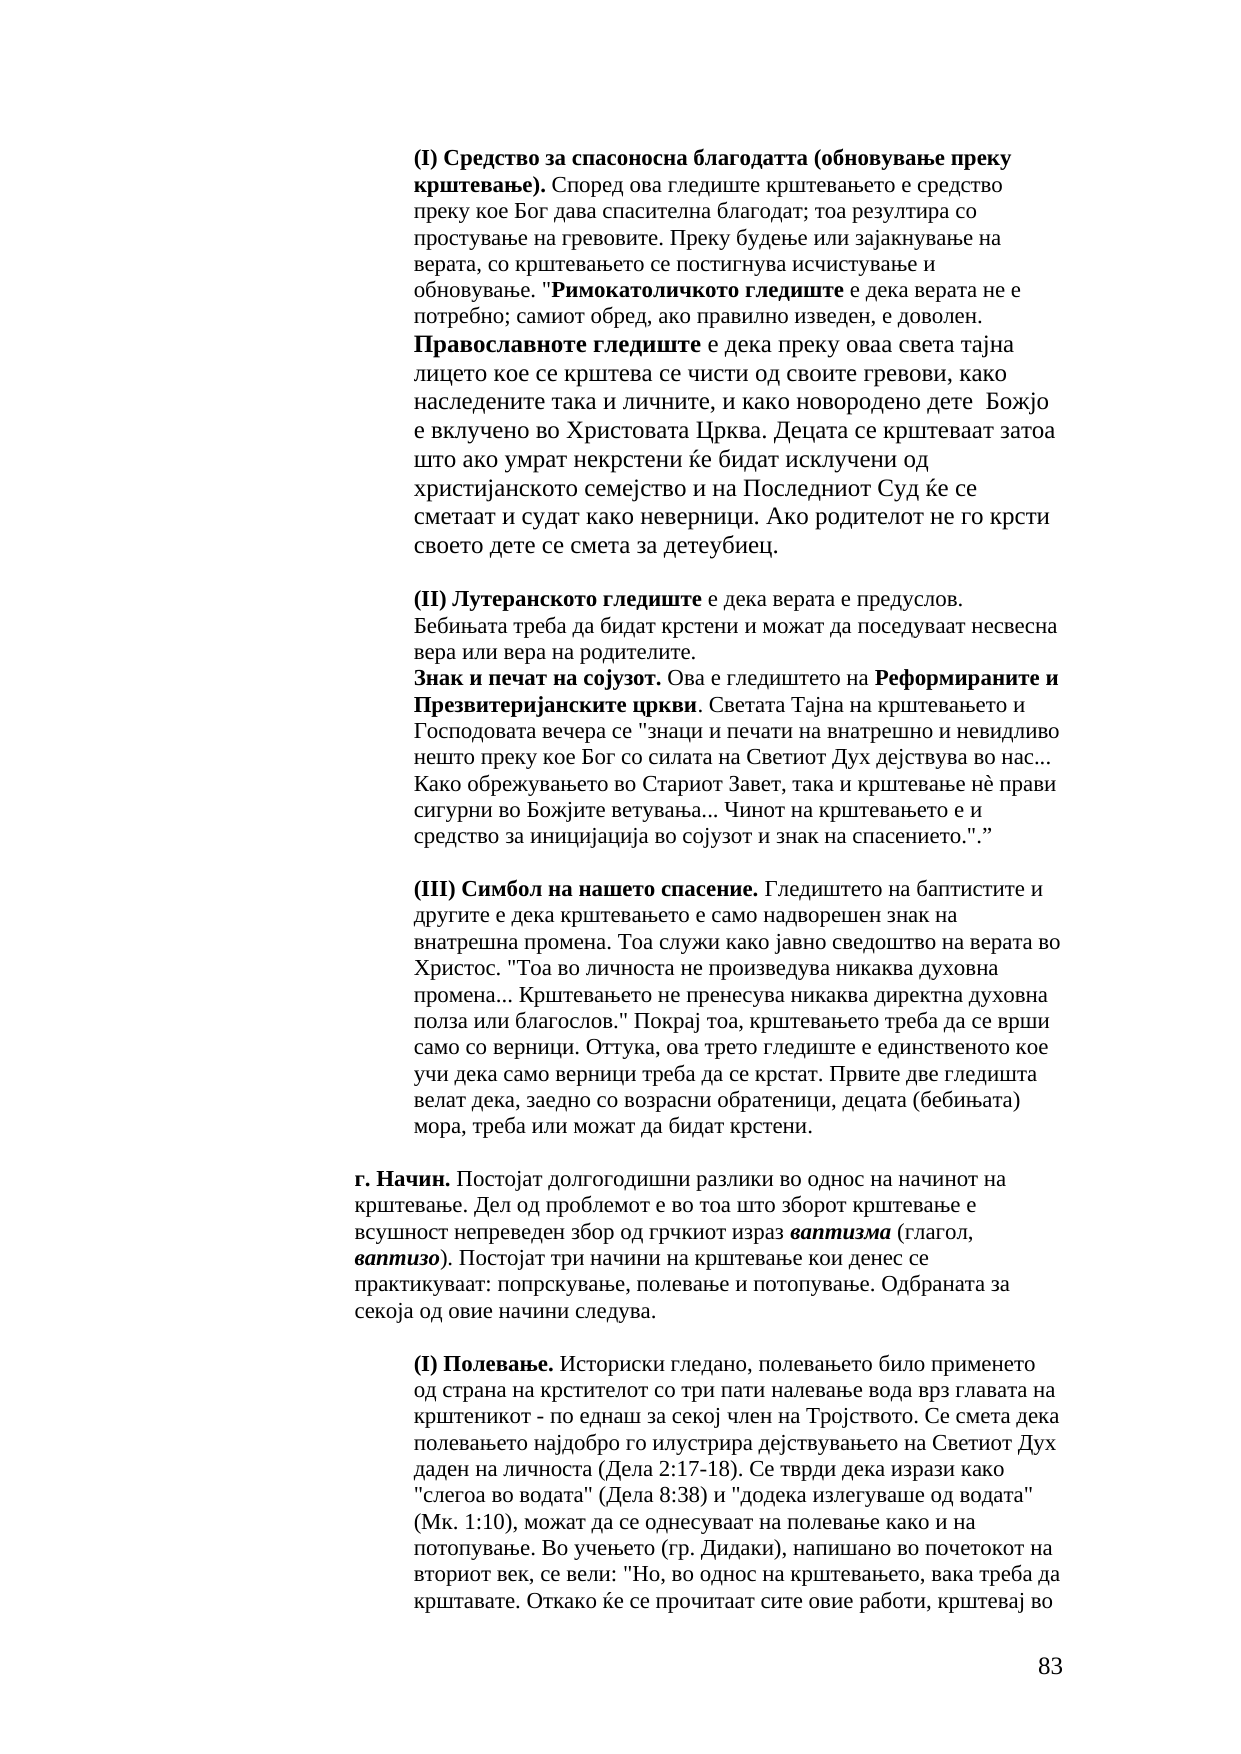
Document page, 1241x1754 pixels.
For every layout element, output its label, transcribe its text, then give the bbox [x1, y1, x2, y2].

text (III) Симбол на нашето спасение. Гледиштето на баптистите и другите е дека крштевањето е само надворешен знак на внатрешна промена. Тоа служи како јавно сведоштво на верата во Христос. "Тоа во личноста не произведува никаква духовна промена... Крштевањето не пренесува никаква директна духовна полза или благослов." Покрај тоа, крштевањето треба да се врши само со верници. Оттука, ова трето гледиште е единственото кое учи дека само верници треба да се крстат. Првите две гледишта велат дека, заедно со возрасни обратеници, децата (бебињата) мора, треба или можат да бидат крстени. [413, 875, 1063, 1139]
text (I) Средство за спасоносна благодатта (обновување преку крштевање). Според ова гледиште крштевањето е средство преку кое Бог дава спасителна благодат; тоа резултира со простување на гревовите. Преку будење или зајакнување на верата, со крштевањето се постигнува исчистување и обновување. "Римокатоличкото гледиште е дека верата не е потребно; самиот обред, ако правилно изведен, е доволен. [413, 144, 1063, 329]
text Знак и печат на сојузот. Ова е гледиштето на Реформираните и Презвитеријанските цркви. Светата Тајна на крштевањето и Господовата вечера се "знаци и печати на внатрешно и невидливо нешто преку кое Бог со силата на Светиот Дух дејствува во нас... Како обрежувањето во Стариот Завет, така и крштевање нè прави сигурни во Божјите ветувања... Чинот на крштевањето е и средство за иницијација во сојузот и знак на спасението.".” [413, 664, 1063, 849]
text (II) Лутеранското гледиште е дека верата е предуслов. Бебињата треба да бидат крстени и можат да поседуваат несвесна вера или вера на родителите. [413, 585, 1063, 664]
text Православноте гледиште е дека преку оваа света тајна лицето кое се крштева се чисти од своите гревови, како наследените така и личните, и како новородено дете Божјо е вклучено во Христовата Црква. Децата се крштеваат затоа што ако умрат некрстени ќе бидат исклучени од христијанското семејство и на Последниот Суд ќе се сметаат и судат како неверници. Ако родителот не го крсти своето дете се смета за детеубиец. [413, 329, 1063, 559]
text г. Начин. Постојат долгогодишни разлики во однос на начинот на крштевање. Дел од проблемот е во тоа што зборот крштевање е всушност непреведен збор од грчкиот израз ваптизма (глагол, ваптизо). Постојат три начини на крштевање кои денес се практикуваат: попрскување, полевање и потопување. Одбраната за секоја од овие начини следува. [354, 1165, 1063, 1323]
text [413, 1349, 1063, 1613]
